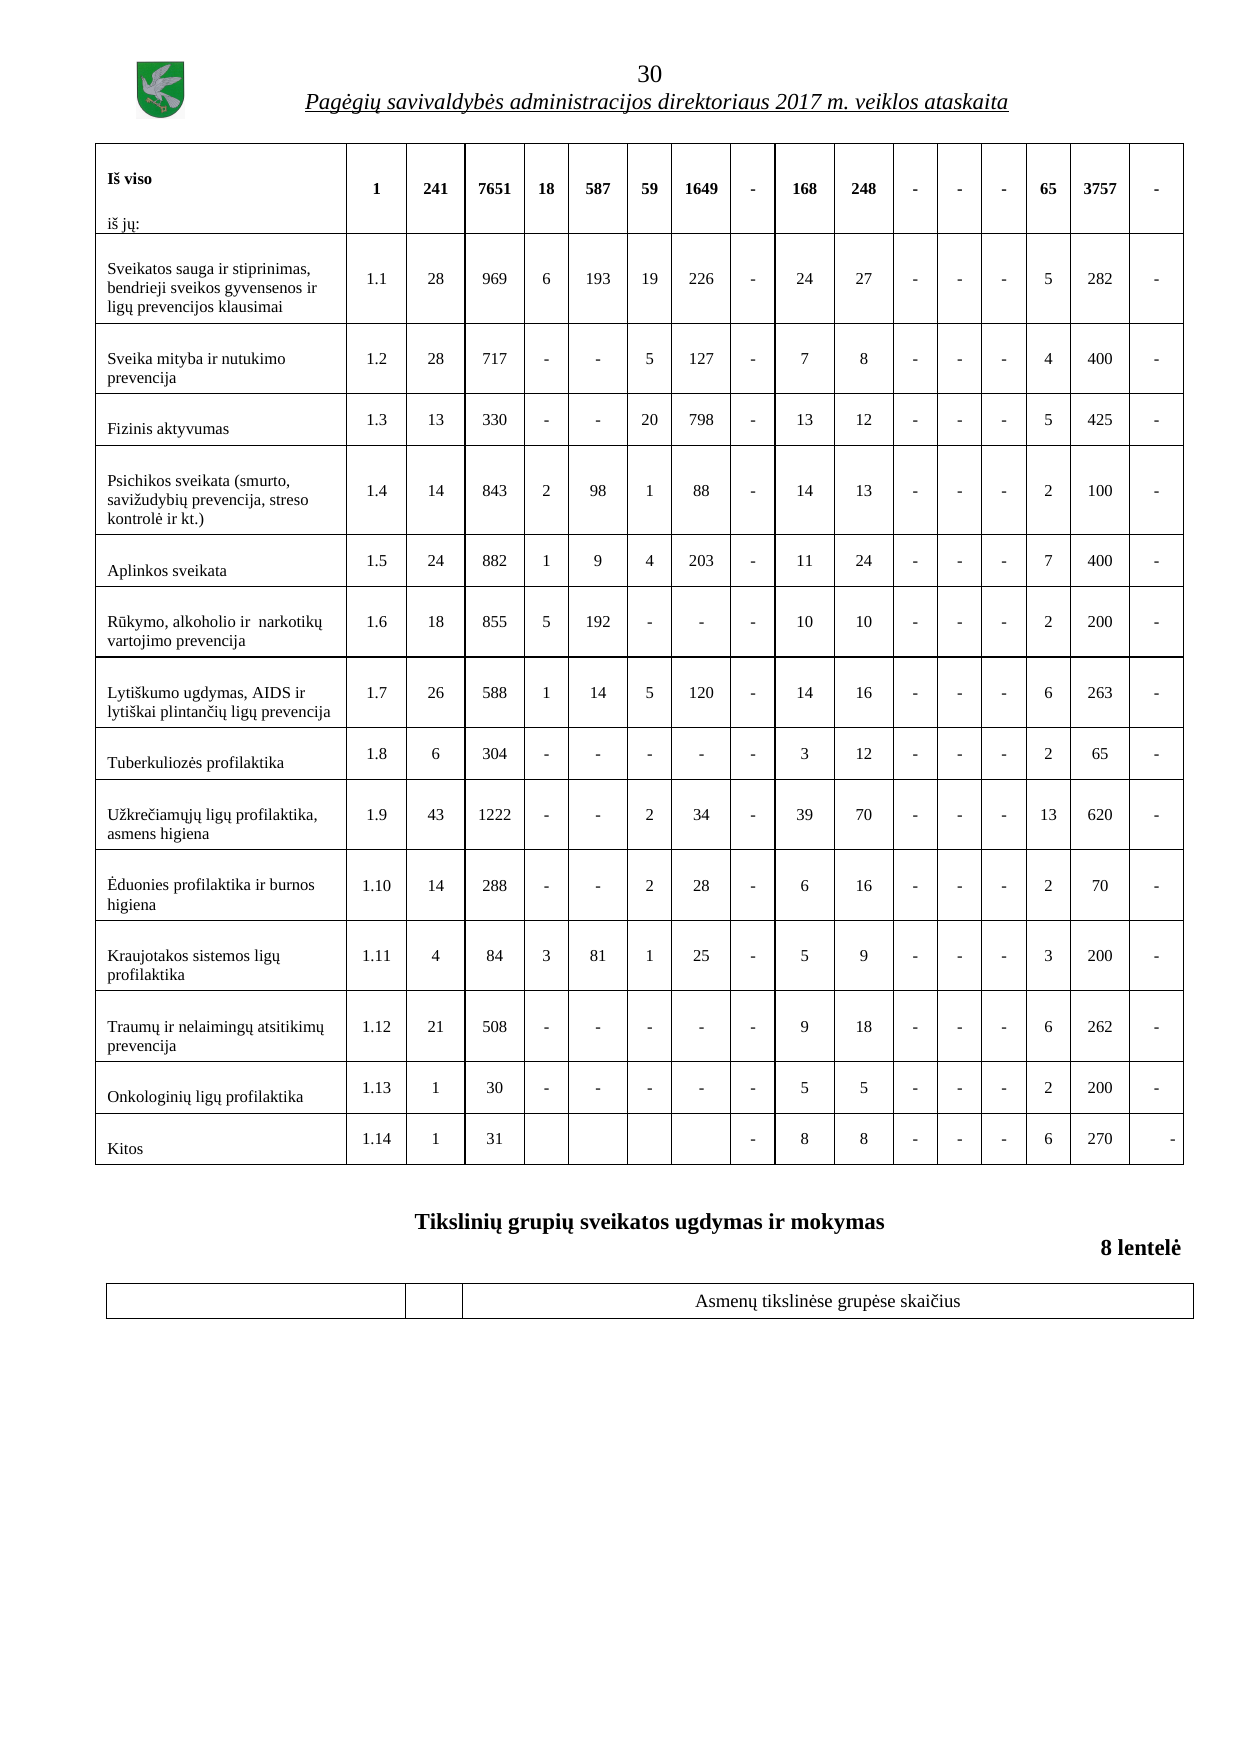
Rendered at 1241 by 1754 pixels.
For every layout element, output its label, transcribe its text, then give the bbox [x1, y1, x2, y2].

table_cell - [1130, 658, 1183, 727]
table_cell - [1130, 1062, 1183, 1112]
text 8 lentelė [118, 1234, 1181, 1261]
table_cell 18 [407, 587, 464, 656]
table_cell 100 [1071, 446, 1129, 534]
table_cell - [938, 587, 981, 656]
table_cell - [525, 728, 568, 778]
table_cell 59 [628, 144, 671, 233]
table_cell 1.4 [347, 446, 406, 534]
table_cell - [894, 394, 937, 444]
table_cell 127 [672, 324, 730, 393]
table_cell - [731, 587, 774, 656]
table_cell 14 [569, 658, 627, 727]
table_cell - [982, 535, 1026, 586]
table_cell - [569, 394, 627, 444]
table_cell 2 [1027, 850, 1070, 920]
table_cell 28 [672, 850, 730, 920]
table_cell 2 [1027, 728, 1070, 778]
table_cell 5 [776, 921, 834, 990]
table_cell - [672, 728, 730, 778]
table_cell 1.10 [347, 850, 406, 920]
table_cell - [1130, 780, 1183, 849]
table_cell 248 [835, 144, 893, 233]
table_cell - [731, 446, 774, 534]
table_cell 1.12 [347, 991, 406, 1061]
table_cell - [894, 921, 937, 990]
table_cell Kitos [96, 1114, 346, 1164]
table_cell - [525, 324, 568, 393]
table_cell - [569, 324, 627, 393]
table_cell - [938, 780, 981, 849]
table_cell 400 [1071, 324, 1129, 393]
table_cell - [731, 921, 774, 990]
table_cell [672, 1114, 730, 1164]
table_cell 1.9 [347, 780, 406, 849]
table_cell 262 [1071, 991, 1129, 1061]
table_cell Iš viso iš jų: [96, 144, 346, 233]
table_cell - [982, 850, 1026, 920]
table_cell - [894, 446, 937, 534]
table_cell 9 [835, 921, 893, 990]
table_cell 20 [628, 394, 671, 444]
table_cell - [982, 144, 1026, 233]
table_cell - [672, 587, 730, 656]
table_cell - [982, 1062, 1026, 1112]
table_cell 282 [1071, 234, 1129, 322]
table_cell - [731, 324, 774, 393]
table_cell - [1130, 587, 1183, 656]
table_cell 14 [776, 658, 834, 727]
table_cell Fizinis aktyvumas [96, 394, 346, 444]
table_cell 193 [569, 234, 627, 322]
table_cell - [938, 535, 981, 586]
table_cell 588 [466, 658, 524, 727]
table_cell Kraujotakos sistemos ligų profilaktika [96, 921, 346, 990]
table_cell 10 [776, 587, 834, 656]
table_cell 25 [672, 921, 730, 990]
table_cell 8 [776, 1114, 834, 1164]
table_cell 2 [628, 780, 671, 849]
table_cell - [894, 535, 937, 586]
table_cell 10 [835, 587, 893, 656]
table_cell 330 [466, 394, 524, 444]
table_cell - [894, 780, 937, 849]
table_cell 7 [1027, 535, 1070, 586]
table_cell 6 [1027, 1114, 1070, 1164]
table_cell - [982, 921, 1026, 990]
table_cell 1.3 [347, 394, 406, 444]
table_cell - [938, 324, 981, 393]
table_cell 1.13 [347, 1062, 406, 1112]
table_cell 14 [776, 446, 834, 534]
table_cell 620 [1071, 780, 1129, 849]
table_cell 3 [776, 728, 834, 778]
table_cell 65 [1027, 144, 1070, 233]
table_cell - [628, 587, 671, 656]
table_cell - [731, 728, 774, 778]
table_cell - [1130, 921, 1183, 990]
table_cell 1 [407, 1114, 464, 1164]
table_cell 1.5 [347, 535, 406, 586]
table_cell Sveikatos sauga ir stiprinimas, bendrieji sveikos gyvensenos ir ligų prevencijos klausimai [96, 234, 346, 322]
table_cell 168 [776, 144, 834, 233]
table_cell - [938, 658, 981, 727]
table_cell 39 [776, 780, 834, 849]
table_cell 1.2 [347, 324, 406, 393]
table_cell [628, 1114, 671, 1164]
table_cell [1130, 1114, 1183, 1164]
table_cell 14 [407, 446, 464, 534]
table_cell - [894, 728, 937, 778]
table_cell - [938, 234, 981, 322]
table_cell 270 [1071, 1114, 1129, 1164]
table_cell - [982, 587, 1026, 656]
table_cell 798 [672, 394, 730, 444]
table_cell 2 [1027, 1062, 1070, 1112]
table_cell - [982, 394, 1026, 444]
table_cell 2 [525, 446, 568, 534]
table_cell 200 [1071, 587, 1129, 656]
table_cell 120 [672, 658, 730, 727]
table_cell 14 [407, 850, 464, 920]
table_cell [569, 1114, 627, 1164]
table_cell 3 [1027, 921, 1070, 990]
table_cell 304 [466, 728, 524, 778]
table_cell - [938, 446, 981, 534]
table_cell 65 [1071, 728, 1129, 778]
table_cell 200 [1071, 921, 1129, 990]
table_cell 24 [835, 535, 893, 586]
table_cell 192 [569, 587, 627, 656]
table_cell 12 [835, 728, 893, 778]
table_cell 200 [1071, 1062, 1129, 1112]
table_cell - [894, 850, 937, 920]
table_cell 6 [525, 234, 568, 322]
table_cell - [1130, 850, 1183, 920]
table_cell 5 [628, 658, 671, 727]
table_cell - [569, 728, 627, 778]
table_cell 5 [776, 1062, 834, 1112]
table_cell 27 [835, 234, 893, 322]
table_cell 203 [672, 535, 730, 586]
table_cell - [894, 1114, 937, 1164]
table_cell 5 [1027, 234, 1070, 322]
table_cell 2 [1027, 587, 1070, 656]
table_cell Ėduonies profilaktika ir burnos higiena [96, 850, 346, 920]
table_cell - [938, 728, 981, 778]
table_cell 81 [569, 921, 627, 990]
table_cell - [731, 991, 774, 1061]
table_cell - [894, 991, 937, 1061]
table_cell - [894, 144, 937, 233]
table_cell - [938, 850, 981, 920]
picture [136, 61, 185, 119]
table_cell - [982, 1114, 1026, 1164]
table_cell 24 [776, 234, 834, 322]
table_cell - [525, 394, 568, 444]
table_cell - [982, 780, 1026, 849]
table_cell - [731, 658, 774, 727]
table_cell - [525, 780, 568, 849]
table_cell - [672, 1062, 730, 1112]
table_cell 5 [628, 324, 671, 393]
table_cell 34 [672, 780, 730, 849]
table_cell - [1130, 394, 1183, 444]
table_cell - [1130, 144, 1183, 233]
table_cell - [982, 658, 1026, 727]
table_cell 717 [466, 324, 524, 393]
table_cell Užkrečiamųjų ligų profilaktika, asmens higiena [96, 780, 346, 849]
table_cell 8 [835, 1114, 893, 1164]
table_cell - [628, 991, 671, 1061]
table_cell - [938, 1114, 981, 1164]
table_cell 13 [1027, 780, 1070, 849]
table_cell - [982, 324, 1026, 393]
table_cell - [569, 850, 627, 920]
table_cell 5 [525, 587, 568, 656]
table_cell 508 [466, 991, 524, 1061]
table_cell 241 [407, 144, 464, 233]
table_cell 84 [466, 921, 524, 990]
table_cell 9 [569, 535, 627, 586]
table_cell 6 [407, 728, 464, 778]
table_cell - [525, 1062, 568, 1112]
table_cell 288 [466, 850, 524, 920]
table_cell - [525, 850, 568, 920]
table_cell - [1130, 991, 1183, 1061]
table_cell 1222 [466, 780, 524, 849]
table_cell 882 [466, 535, 524, 586]
table_cell 1.7 [347, 658, 406, 727]
table_cell 1 [525, 535, 568, 586]
table_cell 1 [628, 921, 671, 990]
table_cell - [628, 728, 671, 778]
table_cell 2 [628, 850, 671, 920]
table_cell Rūkymo, alkoholio ir narkotikų vartojimo prevencija [96, 587, 346, 656]
table_cell 7 [776, 324, 834, 393]
table_cell 4 [1027, 324, 1070, 393]
table_cell 4 [407, 921, 464, 990]
table_cell 855 [466, 587, 524, 656]
table_cell Lytiškumo ugdymas, AIDS ir lytiškai plintančių ligų prevencija [96, 658, 346, 727]
table_cell 18 [835, 991, 893, 1061]
table_cell 18 [525, 144, 568, 233]
table_cell - [731, 144, 774, 233]
table_header Asmenų tikslinėse grupėse skaičius [463, 1284, 1193, 1318]
table_cell 1 [347, 144, 406, 233]
table_cell 226 [672, 234, 730, 322]
table_cell - [894, 1062, 937, 1112]
table_cell - [731, 1114, 774, 1164]
table_cell 28 [407, 234, 464, 322]
table_cell 70 [835, 780, 893, 849]
table_cell 6 [1027, 658, 1070, 727]
table_cell 1649 [672, 144, 730, 233]
table_cell - [894, 658, 937, 727]
table_cell 1.14 [347, 1114, 406, 1164]
table_cell Tuberkuliozės profilaktika [96, 728, 346, 778]
table_cell 1.6 [347, 587, 406, 656]
table_cell 6 [1027, 991, 1070, 1061]
table_cell - [1130, 535, 1183, 586]
table_cell 21 [407, 991, 464, 1061]
table_cell - [938, 921, 981, 990]
table_cell 1.11 [347, 921, 406, 990]
table_cell - [938, 394, 981, 444]
table_cell 3757 [1071, 144, 1129, 233]
table_cell 4 [628, 535, 671, 586]
table_cell 24 [407, 535, 464, 586]
table_cell - [569, 780, 627, 849]
table_cell 16 [835, 850, 893, 920]
table_cell - [731, 1062, 774, 1112]
table_cell 7651 [466, 144, 524, 233]
table_header Temos [107, 1284, 405, 1318]
table_cell Onkologinių ligų profilaktika [96, 1062, 346, 1112]
table_cell Aplinkos sveikata [96, 535, 346, 586]
table_cell 16 [835, 658, 893, 727]
table_cell 9 [776, 991, 834, 1061]
table_cell 12 [835, 394, 893, 444]
table_cell 13 [776, 394, 834, 444]
table_cell 1 [407, 1062, 464, 1112]
table_cell 1.8 [347, 728, 406, 778]
table_cell 19 [628, 234, 671, 322]
table_cell - [894, 587, 937, 656]
table_cell 400 [1071, 535, 1129, 586]
table_cell 13 [835, 446, 893, 534]
table_cell 5 [835, 1062, 893, 1112]
table_cell 425 [1071, 394, 1129, 444]
table_cell - [982, 234, 1026, 322]
table_cell - [731, 394, 774, 444]
table_cell Traumų ir nelaimingų atsitikimų prevencija [96, 991, 346, 1061]
table_cell 3 [525, 921, 568, 990]
table_cell 8 [835, 324, 893, 393]
table_cell Psichikos sveikata (smurto, savižudybių prevencija, streso kontrolė ir kt.) [96, 446, 346, 534]
table_cell [525, 1114, 568, 1164]
table_cell 587 [569, 144, 627, 233]
table_header Eil.Nr. [406, 1284, 462, 1318]
table_cell - [982, 446, 1026, 534]
table_cell 26 [407, 658, 464, 727]
table_cell - [1130, 728, 1183, 778]
table_cell - [731, 780, 774, 849]
table_cell 43 [407, 780, 464, 849]
table_cell - [894, 234, 937, 322]
table_cell 5 [1027, 394, 1070, 444]
table_cell - [1130, 234, 1183, 322]
table_cell - [982, 991, 1026, 1061]
table_cell 98 [569, 446, 627, 534]
table_cell 843 [466, 446, 524, 534]
table_cell - [569, 991, 627, 1061]
table_cell Sveika mityba ir nutukimo prevencija [96, 324, 346, 393]
table_cell - [982, 728, 1026, 778]
table_cell 263 [1071, 658, 1129, 727]
table_cell 11 [776, 535, 834, 586]
table_cell - [731, 234, 774, 322]
table_cell 88 [672, 446, 730, 534]
table_cell 969 [466, 234, 524, 322]
table_cell 2 [1027, 446, 1070, 534]
table_cell - [731, 535, 774, 586]
table_cell - [938, 1062, 981, 1112]
table_cell 6 [776, 850, 834, 920]
table_cell - [938, 991, 981, 1061]
table_cell - [1130, 446, 1183, 534]
table_cell - [1130, 324, 1183, 393]
table_cell - [569, 1062, 627, 1112]
table_cell 30 [466, 1062, 524, 1112]
table_cell 28 [407, 324, 464, 393]
table_cell - [672, 991, 730, 1061]
text Tikslinių grupių sveikatos ugdymas ir mokymas [118, 1208, 1181, 1234]
table_cell - [894, 324, 937, 393]
table_cell 1.1 [347, 234, 406, 322]
table_cell 31 [466, 1114, 524, 1164]
table_cell 70 [1071, 850, 1129, 920]
table_cell - [525, 991, 568, 1061]
table_cell 1 [628, 446, 671, 534]
table_cell - [628, 1062, 671, 1112]
table_cell 1 [525, 658, 568, 727]
table_cell - [938, 144, 981, 233]
table_cell - [731, 850, 774, 920]
table_cell 13 [407, 394, 464, 444]
